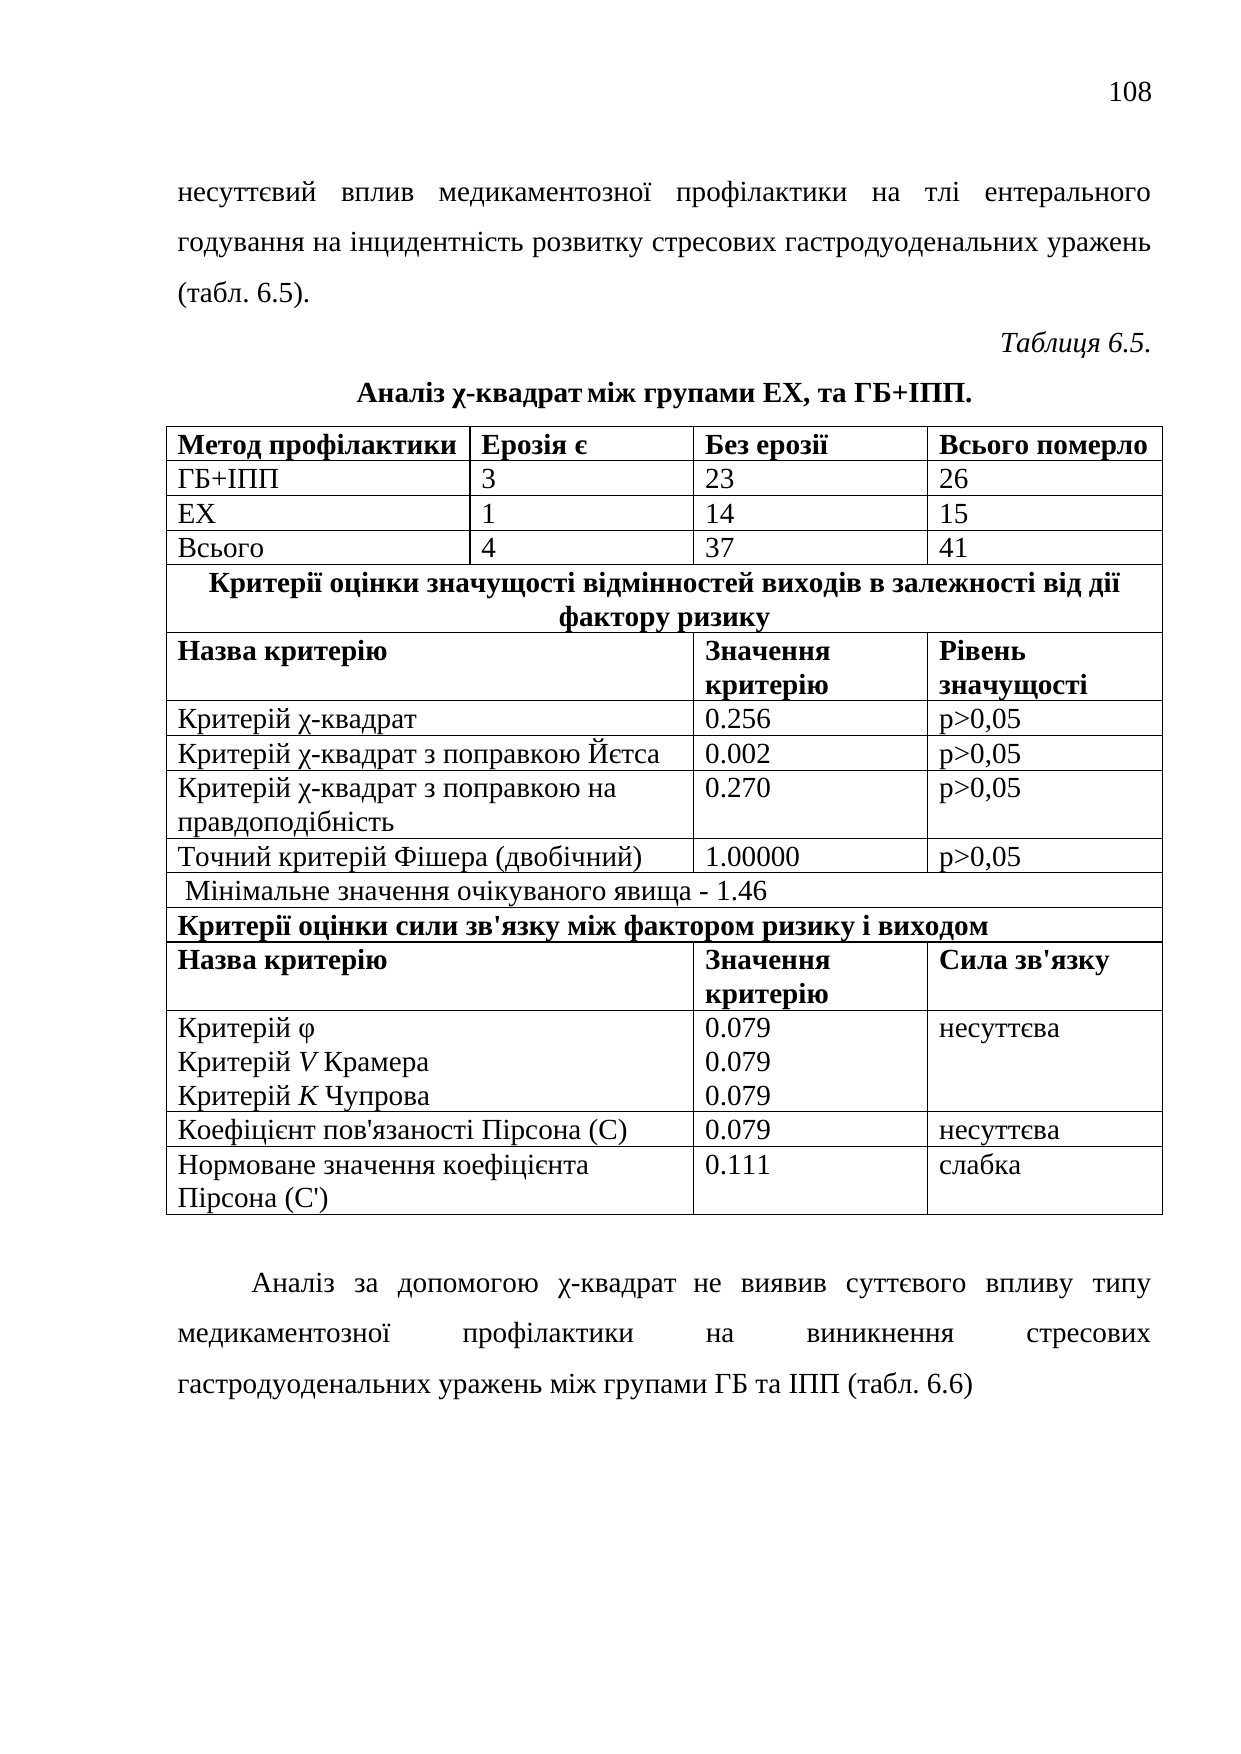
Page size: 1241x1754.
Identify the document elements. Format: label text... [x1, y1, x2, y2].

table_header Метод профілактики [167, 427, 469, 460]
table_cell несуттєва [928, 1011, 1162, 1111]
table_cell Критерій χ-квадрат [167, 701, 693, 735]
table_cell 1.00000 [694, 839, 927, 872]
table_header Всього померло [928, 427, 1162, 460]
text Аналіз χ-квадрат між групами ЕХ, та ГБ+ІПП. [177, 376, 1152, 409]
table_cell 0.270 [694, 771, 927, 838]
table_cell ГБ+ІПП [167, 461, 469, 495]
table_cell Критерій χ-квадрат з поправкою на правдоподібність [167, 771, 693, 838]
table_cell 23 [694, 461, 927, 495]
table_cell Критерій χ-квадрат з поправкою Йєтса [167, 736, 693, 769]
table_cell p>0,05 [928, 839, 1162, 872]
text Аналіз за допомогою χ-квадрат не виявив суттєвого впливу типу медикаментозної профілактики на виникнення стресових гастродуоденальних уражень між групами ГБ та ІПП (табл. 6.6) [177, 1265, 1152, 1399]
table_cell ЕХ [167, 496, 469, 529]
table_cell Рівень значущості [928, 633, 1162, 700]
table_cell 0.111 [694, 1147, 927, 1214]
table_cell 0.256 [694, 701, 927, 735]
table_cell 0.079 [694, 1112, 927, 1146]
table_cell Мінімальне значення очікуваного явища - 1.46 [167, 873, 1162, 907]
table_cell Нормоване значення коефіцієнта Пірсона (C') [167, 1147, 693, 1214]
table_cell 1 [471, 496, 693, 529]
table_header Без ерозії [694, 427, 927, 460]
table_cell 14 [694, 496, 927, 529]
table_cell 26 [928, 461, 1162, 495]
table_cell 15 [928, 496, 1162, 529]
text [177, 174, 1152, 308]
table_cell 41 [928, 531, 1162, 564]
table_header Ерозія є [471, 427, 693, 460]
table_cell Всього [167, 531, 469, 564]
table_cell слабка [928, 1147, 1162, 1214]
table_cell несуттєва [928, 1112, 1162, 1146]
table_cell 37 [694, 531, 927, 564]
table_cell 3 [471, 461, 693, 495]
table_cell Значення критерію [694, 633, 927, 700]
table_cell p>0,05 [928, 701, 1162, 735]
table_cell 4 [471, 531, 693, 564]
table_cell p>0,05 [928, 771, 1162, 838]
table_cell 0.002 [694, 736, 927, 769]
table_cell 0.079 0.079 0.079 [694, 1011, 927, 1111]
table_cell Значення критерію [694, 943, 927, 1009]
table_cell Назва критерію [167, 943, 693, 1009]
table_cell p>0,05 [928, 736, 1162, 769]
table_cell Назва критерію [167, 633, 693, 700]
table_cell Сила зв'язку [928, 943, 1162, 1009]
text Таблиця 6.5. [177, 325, 1152, 359]
table_cell Критерій φ Критерій V Крамера Критерій К Чупрова [167, 1011, 693, 1111]
table_cell Точний критерій Фішера (двобічний) [167, 839, 693, 872]
table_cell Коефіцієнт пов'язаності Пірсона (С) [167, 1112, 693, 1146]
table_cell Критерії оцінки сили зв'язку між фактором ризику і виходом [167, 908, 1162, 941]
table_cell Критерії оцінки значущості відмінностей виходів в залежності від дії фактору ризику [167, 565, 1162, 632]
